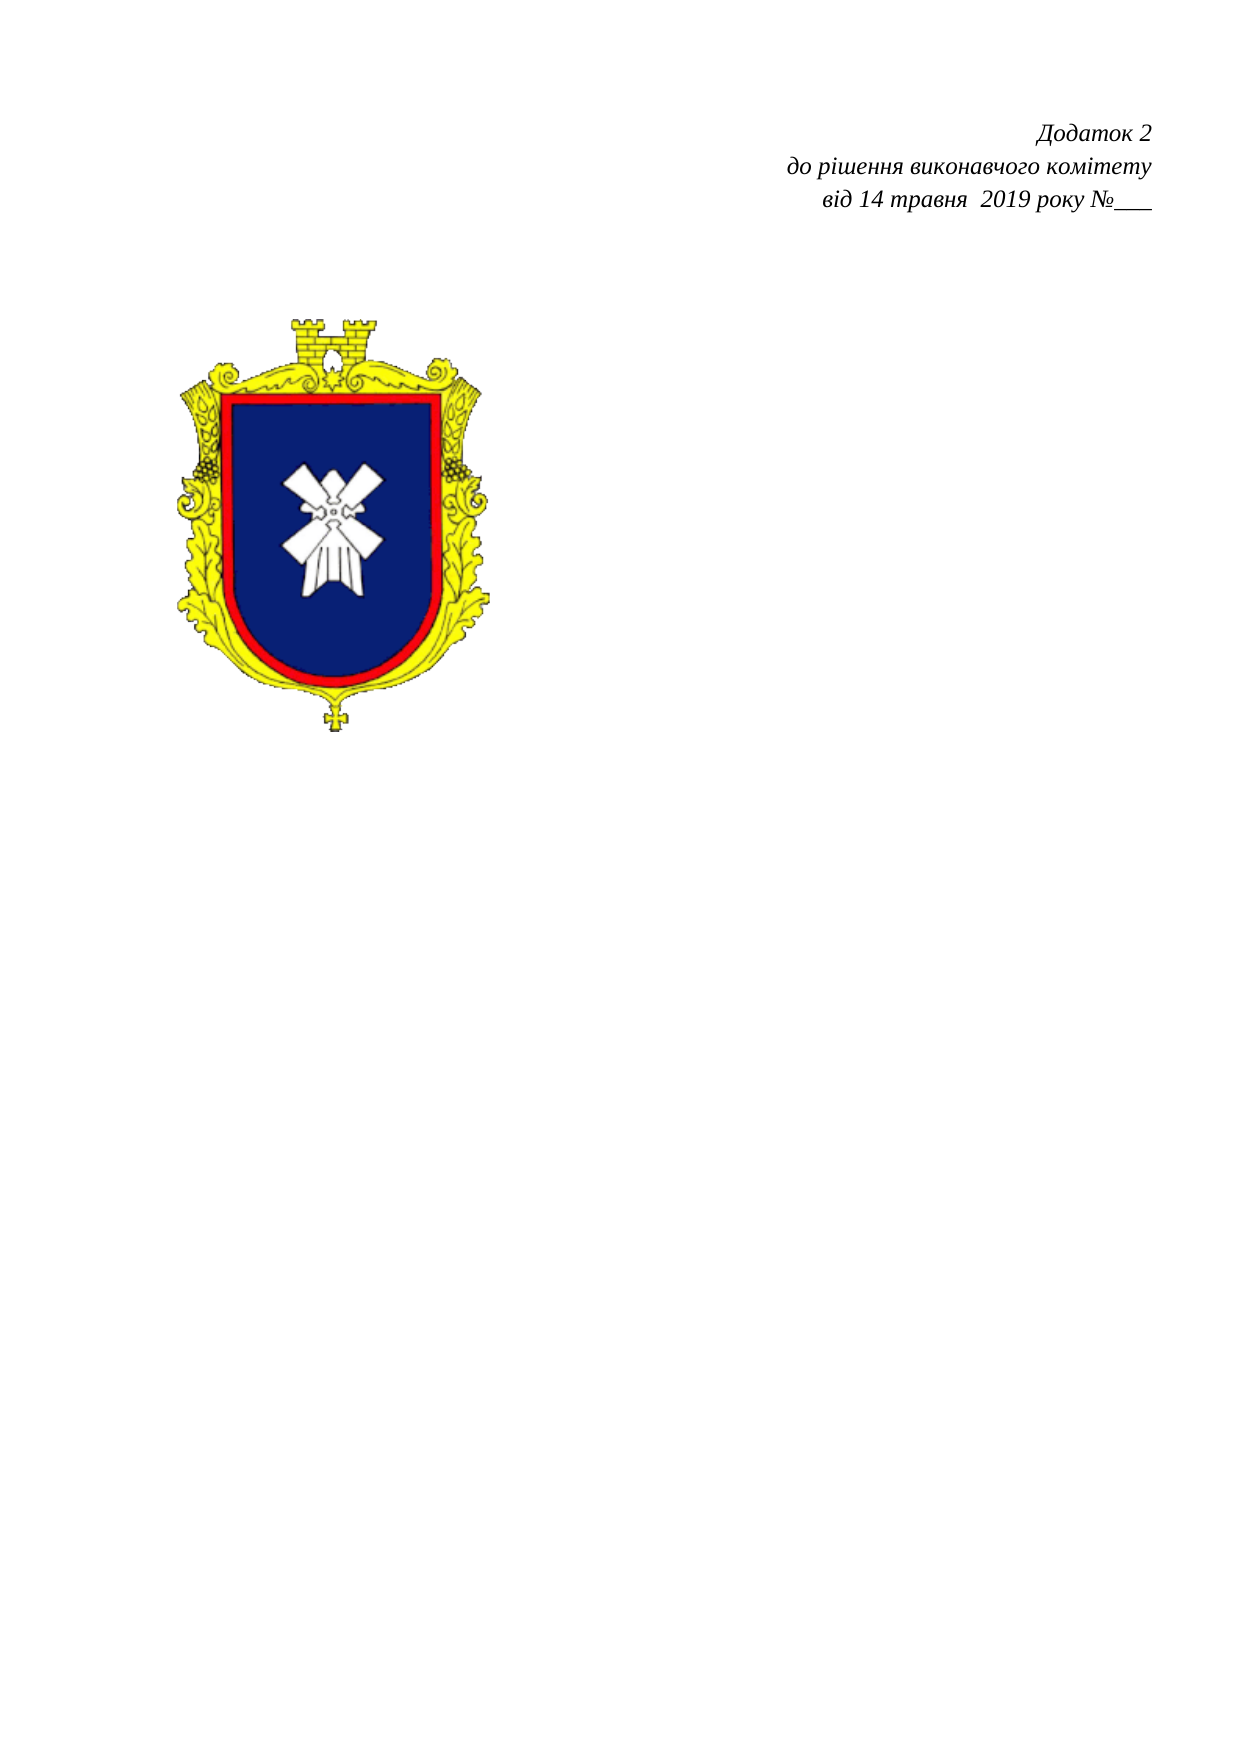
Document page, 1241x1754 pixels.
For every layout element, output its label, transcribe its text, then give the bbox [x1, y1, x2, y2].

text до рішення виконавчого комітету [177, 151, 1152, 180]
text від 14 травня 2019 року №___ [177, 184, 1152, 213]
text Додаток 2 [177, 118, 1152, 147]
picture [177, 319, 490, 732]
